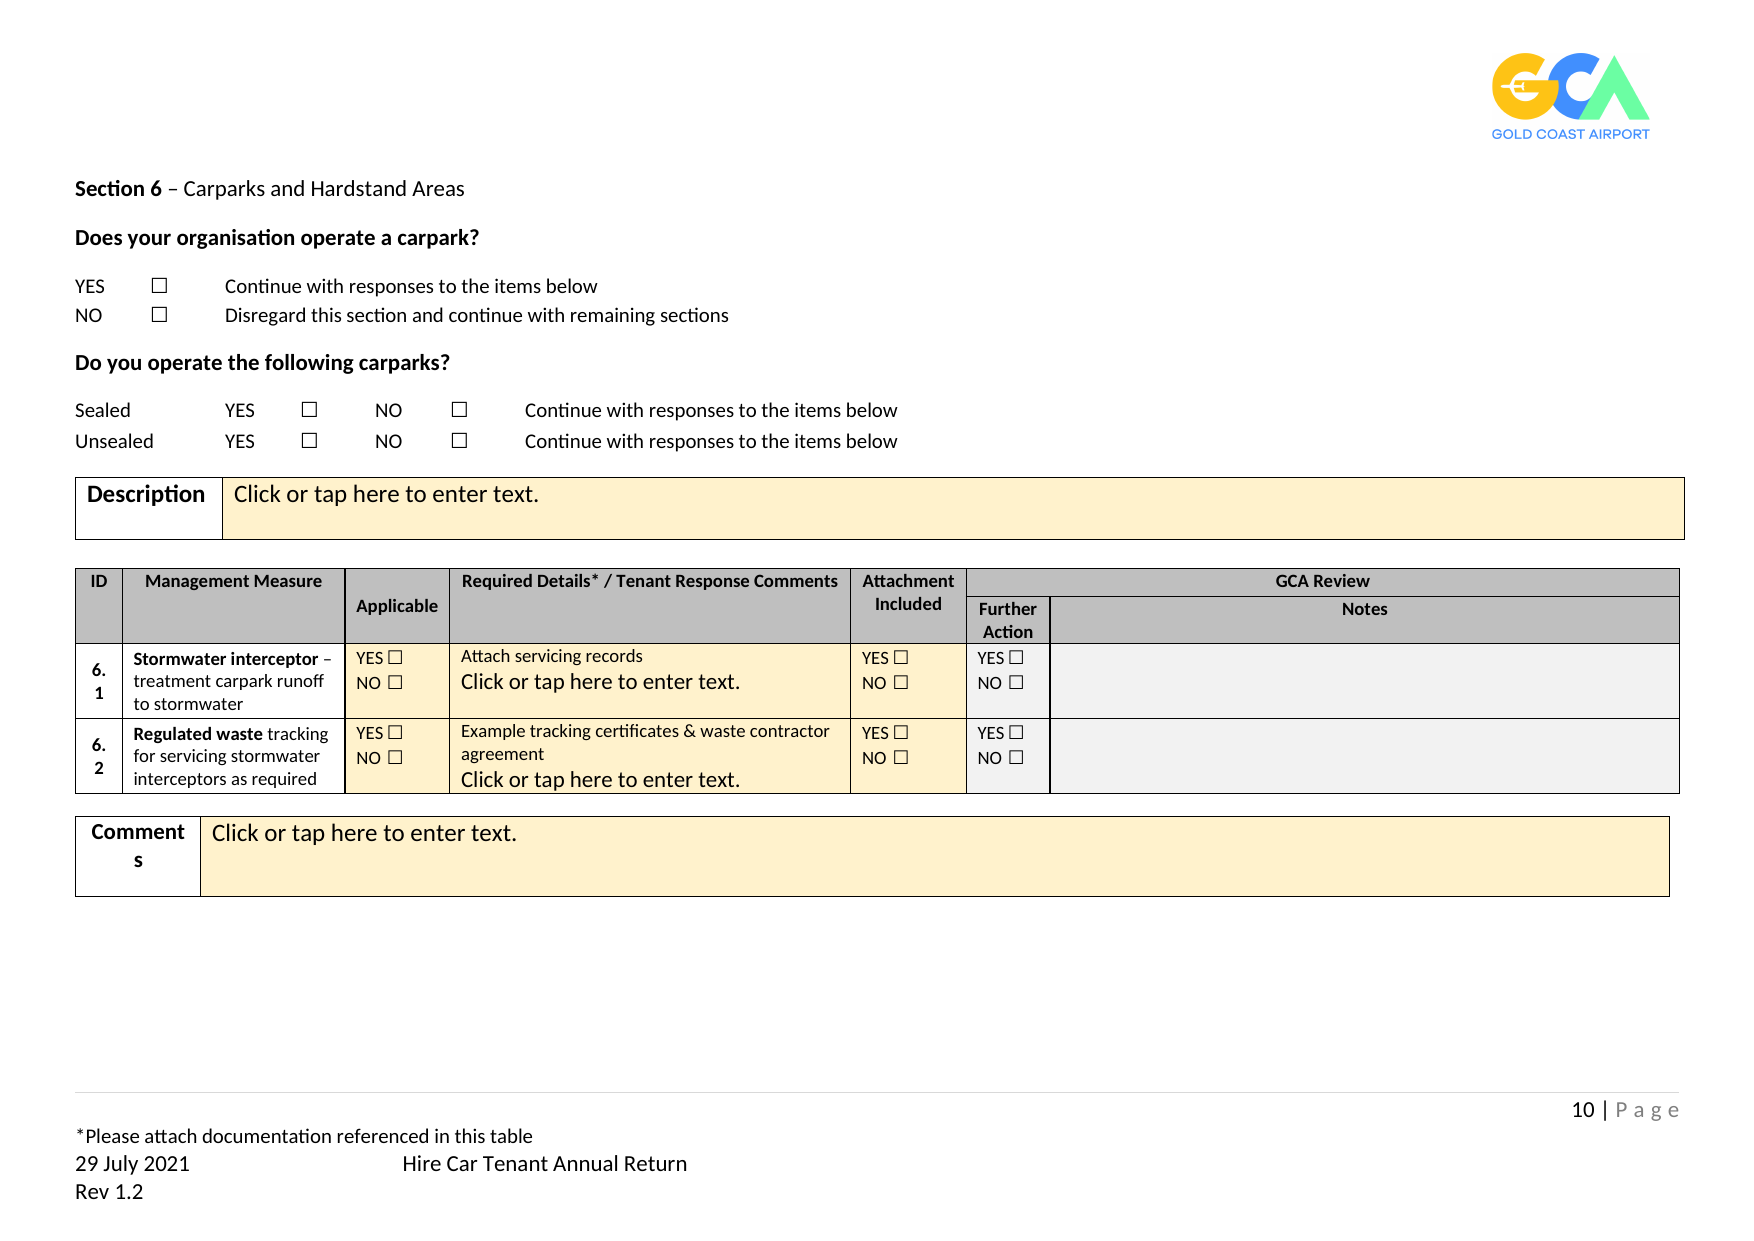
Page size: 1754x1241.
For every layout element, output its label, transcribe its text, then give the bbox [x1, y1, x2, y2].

table_header Attachment Included [851, 569, 966, 643]
text Unsealed YES NO Continue with responses to the items below [75, 426, 1679, 454]
table_cell [1051, 644, 1679, 718]
text Section 6 – Carparks and Hardstand Areas [75, 174, 1679, 203]
table_cell Regulated waste tracking for servicing stormwater interceptors as required [123, 719, 344, 793]
table_cell YES NO [851, 644, 966, 718]
table_cell YES NO [967, 719, 1049, 793]
table_cell [1051, 719, 1679, 793]
table_cell Notes [1051, 597, 1679, 643]
table_cell YES NO [346, 644, 449, 718]
table_header Comments [76, 817, 200, 896]
table_cell Example tracking certificates & waste contractor agreement [450, 719, 850, 793]
table_cell YES NO [967, 644, 1049, 718]
table_header Description [76, 478, 222, 539]
table_cell YES NO [346, 719, 449, 793]
table_cell Attach servicing records [450, 644, 850, 718]
table_cell YES NO [851, 719, 966, 793]
picture [1492, 53, 1650, 139]
text Does your organisation operate a carpark? [75, 223, 1679, 251]
table_header [223, 478, 1684, 539]
table_header GCA Review [967, 569, 1679, 596]
table_header Management Measure [123, 569, 344, 643]
table_header ID [76, 569, 122, 643]
table_header Applicable [346, 569, 449, 643]
text Sealed YES NO Continue with responses to the items below [75, 395, 1679, 424]
table_cell Further Action [967, 597, 1049, 643]
table_header Required Details* / Tenant Response Comments [450, 569, 850, 643]
table_cell 6.2 [76, 719, 122, 793]
text NO Disregard this section and continue with remaining sections [75, 300, 1679, 328]
table_cell 6.1 [76, 644, 122, 718]
text YES Continue with responses to the items below [75, 271, 1679, 300]
table_cell Stormwater interceptor – treatment carpark runoff to stormwater [123, 644, 344, 718]
text Do you operate the following carparks? [75, 348, 1679, 376]
